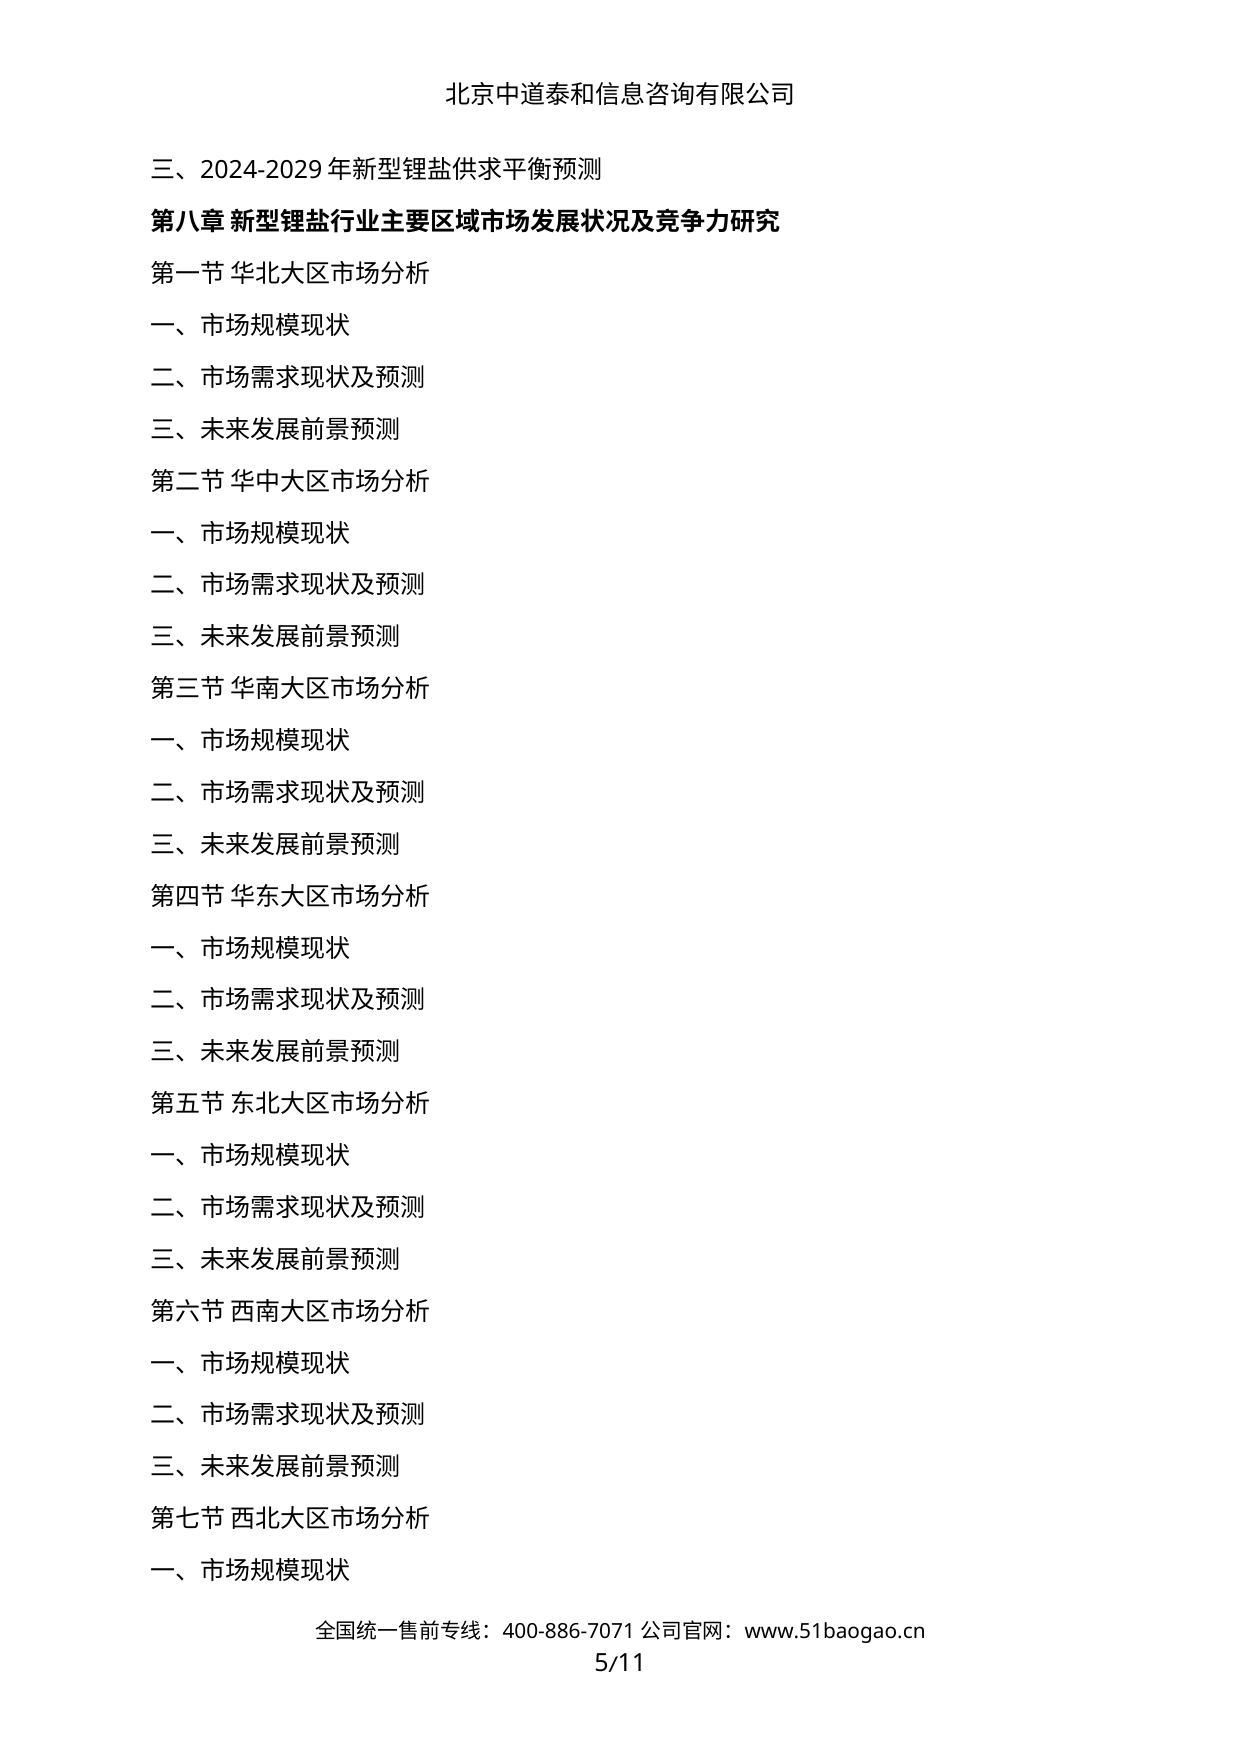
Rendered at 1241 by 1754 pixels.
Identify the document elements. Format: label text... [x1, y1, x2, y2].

text 第一节 华北大区市场分析 [150, 254, 1090, 290]
text 一、市场规模现状 [150, 1551, 1090, 1587]
text 第六节 西南大区市场分析 [150, 1291, 1090, 1327]
text 一、市场规模现状 [150, 928, 1090, 964]
text 一、市场规模现状 [150, 513, 1090, 549]
text 二、市场需求现状及预测 [150, 357, 1090, 394]
text 二、市场需求现状及预测 [150, 565, 1090, 601]
text 一、市场规模现状 [150, 721, 1090, 757]
text 三、未来发展前景预测 [150, 1032, 1090, 1068]
text 第八章 新型锂盐行业主要区域市场发展状况及竞争力研究 [150, 202, 1090, 238]
text 三、未来发展前景预测 [150, 824, 1090, 861]
text 二、市场需求现状及预测 [150, 1395, 1090, 1431]
text 三、未来发展前景预测 [150, 617, 1090, 653]
text 二、市场需求现状及预测 [150, 772, 1090, 809]
text 第四节 华东大区市场分析 [150, 876, 1090, 912]
text 第七节 西北大区市场分析 [150, 1499, 1090, 1535]
text 三、未来发展前景预测 [150, 409, 1090, 446]
text 三、未来发展前景预测 [150, 1239, 1090, 1276]
text 二、市场需求现状及预测 [150, 980, 1090, 1016]
text 三、未来发展前景预测 [150, 1447, 1090, 1483]
text 一、市场规模现状 [150, 306, 1090, 342]
text 一、市场规模现状 [150, 1136, 1090, 1172]
text 一、市场规模现状 [150, 1343, 1090, 1379]
text 第五节 东北大区市场分析 [150, 1084, 1090, 1120]
text 二、市场需求现状及预测 [150, 1187, 1090, 1224]
text 三、2024-2029年新型锂盐供求平衡预测 [150, 150, 1090, 186]
text 第三节 华南大区市场分析 [150, 669, 1090, 705]
text 第二节 华中大区市场分析 [150, 461, 1090, 497]
